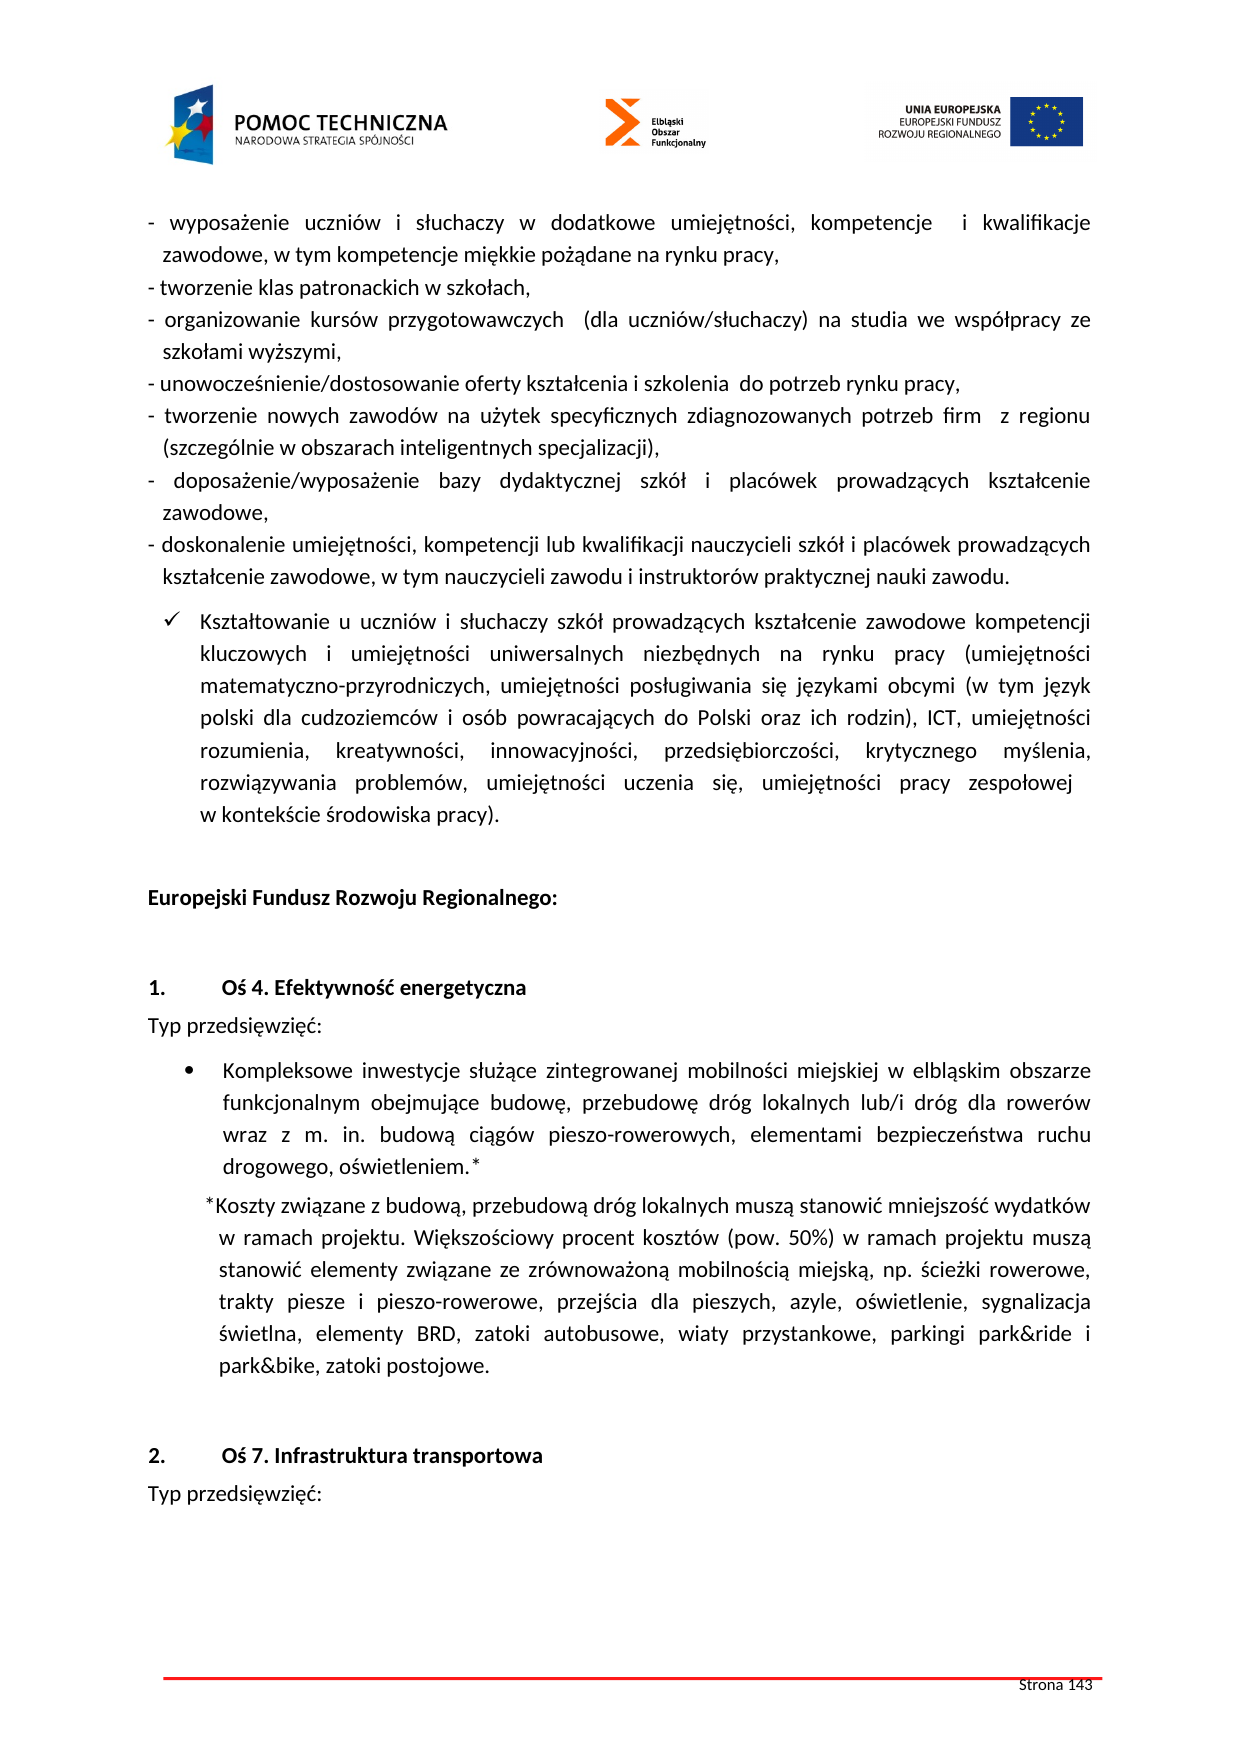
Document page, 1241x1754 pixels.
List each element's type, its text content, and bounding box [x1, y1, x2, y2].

text - unowocześnienie/dostosowanie oferty kształcenia i szkolenia do potrzeb rynku pracy, [148, 369, 1092, 397]
picture [124, 44, 487, 204]
list Oś 4. Efektywność energetyczna [148, 973, 1092, 1001]
text - tworzenie nowych zawodów na użytek specyficznych zdiagnozowanych potrzeb firm z regionu (szczególnie w obszarach inteligentnych specjalizacji), [148, 401, 1092, 462]
picture [599, 89, 709, 148]
text - wyposażenie uczniów i słuchaczy w dodatkowe umiejętności, kompetencje i kwalifikacje zawodowe, w tym kompetencje miękkie pożądane na rynku pracy, [148, 148, 1092, 268]
text - organizowanie kursów przygotowawczych (dla uczniów/słuchaczy) na studia we współpracy ze szkołami wyższymi, [148, 305, 1092, 365]
text Typ przedsięwzięć: [148, 1011, 1092, 1039]
text - doposażenie/wyposażenie bazy dydaktycznej szkół i placówek prowadzących kształcenie zawodowe, [148, 466, 1092, 526]
text *Koszty związane z budową, przebudową dróg lokalnych muszą stanowić mniejszość wydatków w ramach projektu. Większościowy procent kosztów (pow. 50%) w ramach projektu muszą stanowić elementy związane ze zrównoważoną mobilnością miejską, np. ścieżki rowerowe, trakty piesze i pieszo-rowerowe, przejścia dla pieszych, azyle, oświetlenie, sygnalizacja świetlna, elementy BRD, zatoki autobusowe, wiaty przystankowe, parkingi park&ride i park&bike, zatoki postojowe. [204, 1191, 1092, 1380]
list Oś 7. Infrastruktura transportowa [148, 1441, 1092, 1469]
text Typ przedsięwzięć: [148, 1479, 1092, 1507]
text - tworzenie klas patronackich w szkołach, [148, 273, 1092, 301]
text Europejski Fundusz Rozwoju Regionalnego: [148, 883, 1092, 911]
list Kształtowanie u uczniów i słuchaczy szkół prowadzących kształcenie zawodowe kompetencji kluczowych i umiejętności uniwersalnych niezbędnych na rynku pracy (umiejętności matematyczno-przyrodniczych, umiejętności posługiwania się językami obcymi (w tym język polski dla cudzoziemców i osób powracających do Polski oraz ich rodzin), ICT, umiejętności rozumienia, kreatywności, innowacyjności, przedsiębiorczości, krytycznego myślenia, rozwiązywania problemów, umiejętności uczenia się, umiejętności pracy zespołowej w kontekście środowiska pracy). [162, 607, 1092, 828]
list Kompleksowe inwestycje służące zintegrowanej mobilności miejskiej w elbląskim obszarze funkcjonalnym obejmujące budowę, przebudowę dróg lokalnych lub/i dróg dla rowerów wraz z m. in. budową ciągów pieszo-rowerowych, elementami bezpieczeństwa ruchu drogowego, oświetleniem.* [185, 1056, 1092, 1180]
text - doskonalenie umiejętności, kompetencji lub kwalifikacji nauczycieli szkół i placówek prowadzących kształcenie zawodowe, w tym nauczycieli zawodu i instruktorów praktycznej nauki zawodu. [148, 530, 1092, 590]
picture [864, 81, 1097, 162]
